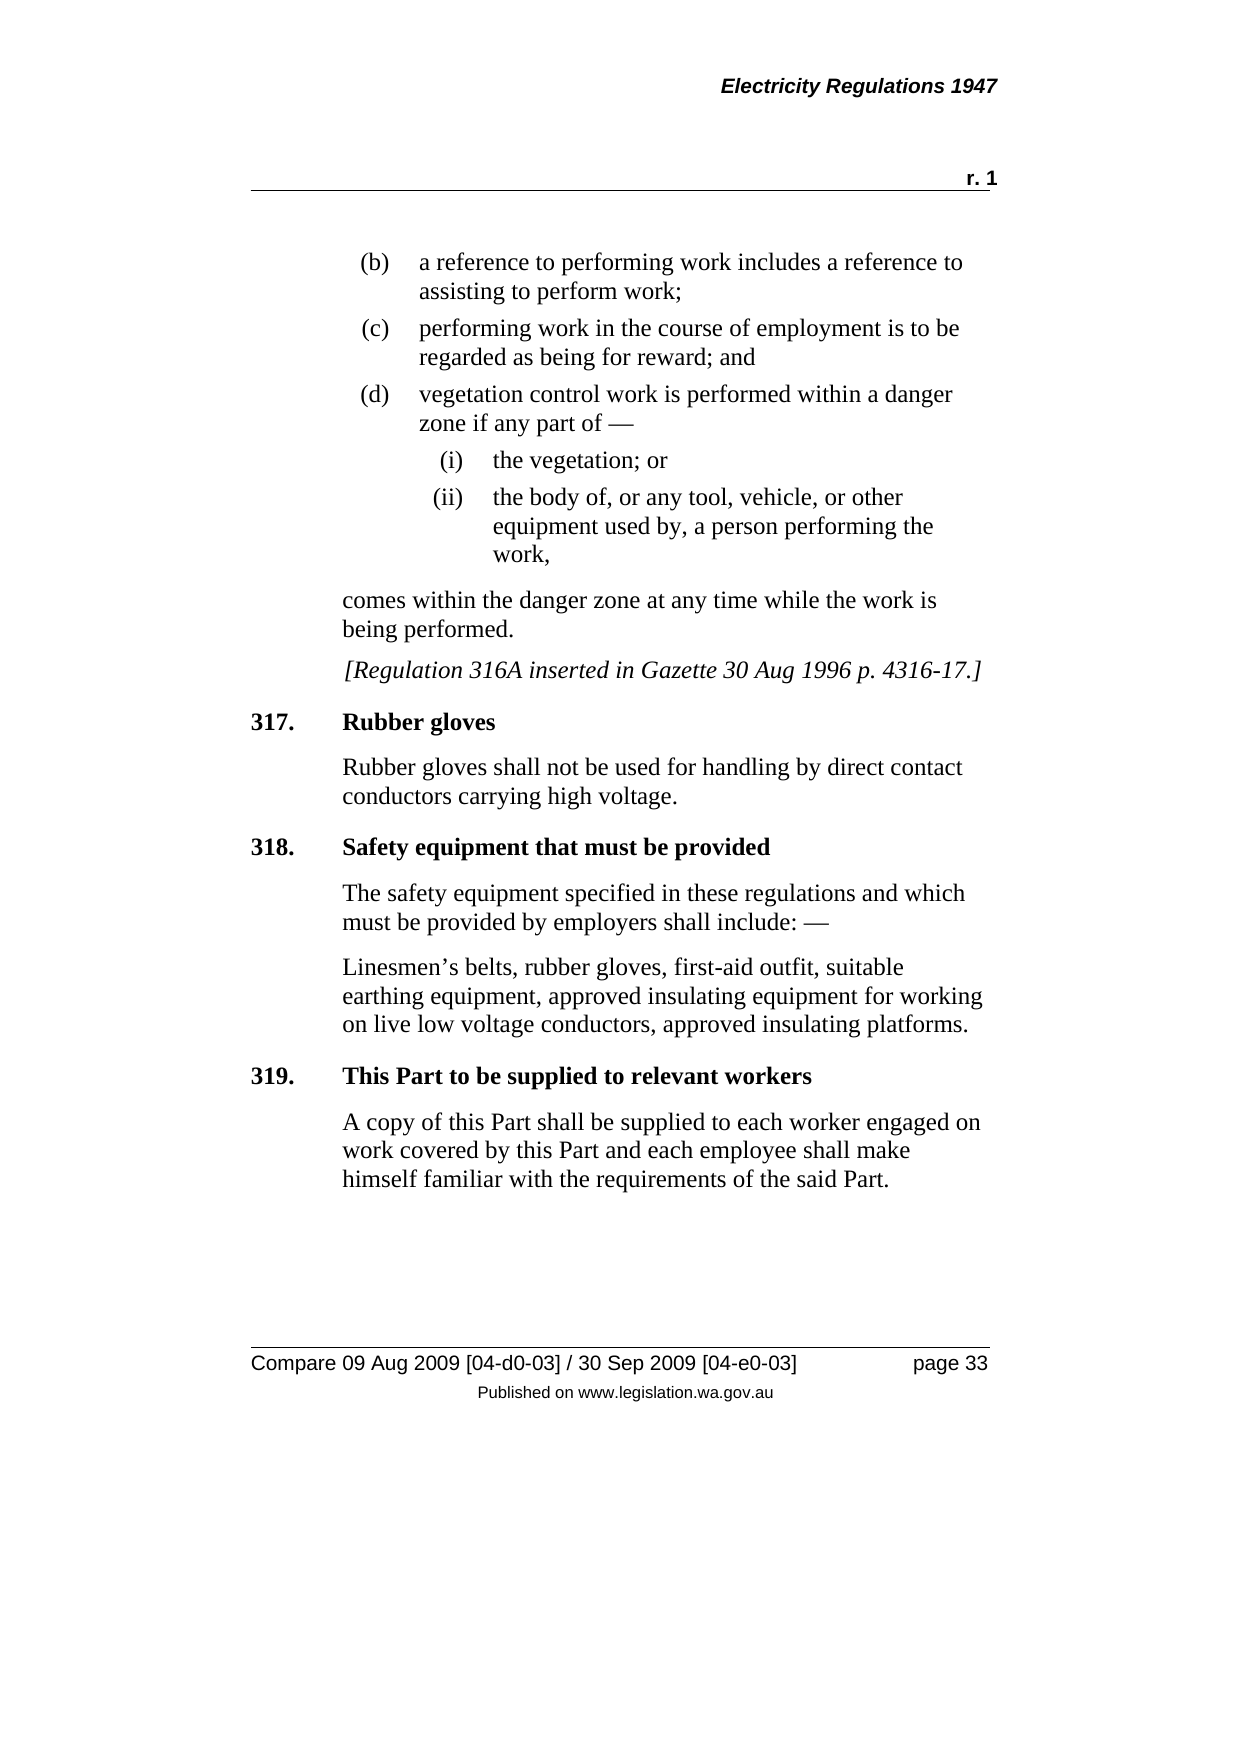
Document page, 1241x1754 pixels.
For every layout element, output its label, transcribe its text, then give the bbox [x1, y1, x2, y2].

subtitle 317. Rubber gloves [251, 707, 990, 735]
subtitle 319. This Part to be supplied to relevant workers [251, 1061, 990, 1090]
text comes within the danger zone at any time while the work is being performed. [251, 585, 990, 642]
text (ii) the body of, or any tool, vehicle, or other equipment used by, a person performing the work, [251, 482, 990, 568]
text [Regulation 316A inserted in Gazette 30 Aug 1996 p. 4316-17.] [251, 655, 990, 684]
text Linesmen’s belts, rubber gloves, first-aid outfit, suitable earthing equipment, approved insulating equipment for working on live low voltage conductors, approved insulating platforms. [251, 952, 990, 1038]
text The safety equipment specified in these regulations and which must be provided by employers shall include: — [251, 878, 990, 935]
text A copy of this Part shall be supplied to each worker engaged on work covered by this Part and each employee shall make himself familiar with the requirements of the said Part. [251, 1107, 990, 1193]
text (d) vegetation control work is performed within a danger zone if any part of — [251, 379, 990, 437]
text (i) the vegetation; or [251, 445, 990, 474]
text (c) performing work in the course of employment is to be regarded as being for reward; and [251, 313, 990, 371]
subtitle 318. Safety equipment that must be provided [251, 832, 990, 861]
text (b) a reference to performing work includes a reference to assisting to perform work; [251, 247, 990, 305]
text Rubber gloves shall not be used for handling by direct contact conductors carrying high voltage. [251, 752, 990, 809]
